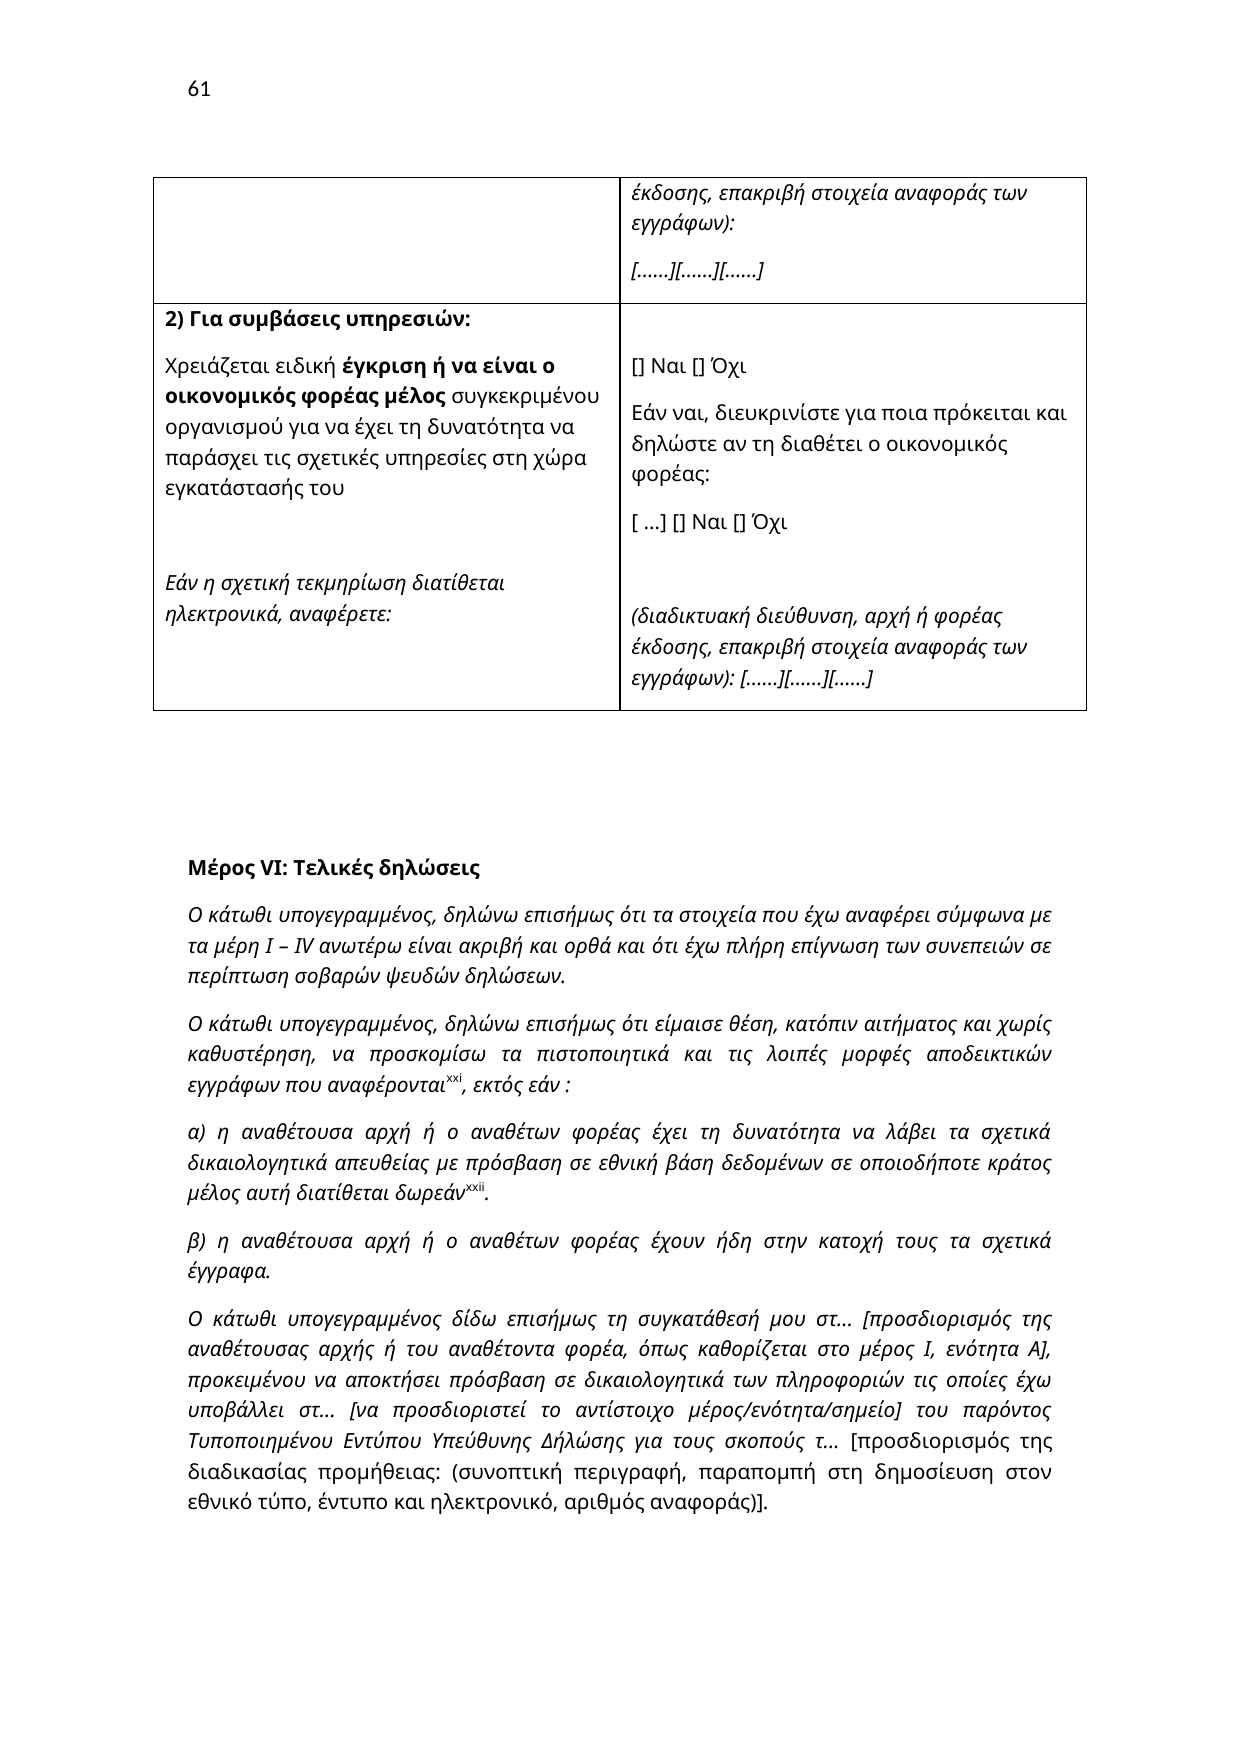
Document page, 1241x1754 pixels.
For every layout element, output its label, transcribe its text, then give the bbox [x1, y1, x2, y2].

text α) η αναθέτουσα αρχή ή ο αναθέτων φορέας έχει τη δυνατότητα να λάβει τα σχετικά δικαιολογητικά απευθείας με πρόσβαση σε εθνική βάση δεδομένων σε οποιοδήποτε κράτος μέλος αυτή διατίθεται δωρεάν. [187, 1117, 1053, 1207]
text Μέρος VI: Τελικές δηλώσεις [187, 853, 1053, 881]
table_cell [] Ναι [] Όχι Εάν ναι, διευκρινίστε για ποια πρόκειται και δηλώστε αν τη διαθέτει ο οικονομικός φορέας: [ …] [] Ναι [] Όχι (διαδικτυακή διεύθυνση, αρχή ή φορέας έκδοσης, επακριβή στοιχεία αναφοράς των εγγράφων): [……][……][……] [621, 304, 1086, 710]
text Ο κάτωθι υπογεγραμμένος, δηλώνω επισήμως ότι τα στοιχεία που έχω αναφέρει σύμφωνα με τα μέρη Ι – IV ανωτέρω είναι ακριβή και ορθά και ότι έχω πλήρη επίγνωση των συνεπειών σε περίπτωση σοβαρών ψευδών δηλώσεων. [187, 900, 1053, 990]
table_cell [154, 178, 619, 303]
text β) η αναθέτουσα αρχή ή ο αναθέτων φορέας έχουν ήδη στην κατοχή τους τα σχετικά έγγραφα. [187, 1226, 1053, 1285]
table_cell 2) Για συμβάσεις υπηρεσιών: Χρειάζεται ειδική έγκριση ή να είναι ο οικονομικός φορέας μέλος συγκεκριμένου οργανισμού για να έχει τη δυνατότητα να παράσχει τις σχετικές υπηρεσίες στη χώρα εγκατάστασής του Εάν η σχετική τεκμηρίωση διατίθεται ηλεκτρονικά, αναφέρετε: [154, 304, 619, 710]
text Ο κάτωθι υπογεγραμμένος, δηλώνω επισήμως ότι είμαισε θέση, κατόπιν αιτήματος και χωρίς καθυστέρηση, να προσκομίσω τα πιστοποιητικά και τις λοιπές μορφές αποδεικτικών εγγράφων που αναφέρονται, εκτός εάν : [187, 1009, 1053, 1098]
text Ο κάτωθι υπογεγραμμένος δίδω επισήμως τη συγκατάθεσή μου στ... [προσδιορισμός της αναθέτουσας αρχής ή του αναθέτοντα φορέα, όπως καθορίζεται στο μέρος Ι, ενότητα Α], προκειμένου να αποκτήσει πρόσβαση σε δικαιολογητικά των πληροφοριών τις οποίες έχω υποβάλλει στ... [να προσδιοριστεί το αντίστοιχο μέρος/ενότητα/σημείο] του παρόντος Τυποποιημένου Εντύπου Υπεύθυνης Δήλώσης για τους σκοπούς τ... [προσδιορισμός της διαδικασίας προμήθειας: (συνοπτική περιγραφή, παραπομπή στη δημοσίευση στον εθνικό τύπο, έντυπο και ηλεκτρονικό, αριθμός αναφοράς)]. [187, 1304, 1053, 1516]
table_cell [621, 178, 1086, 303]
